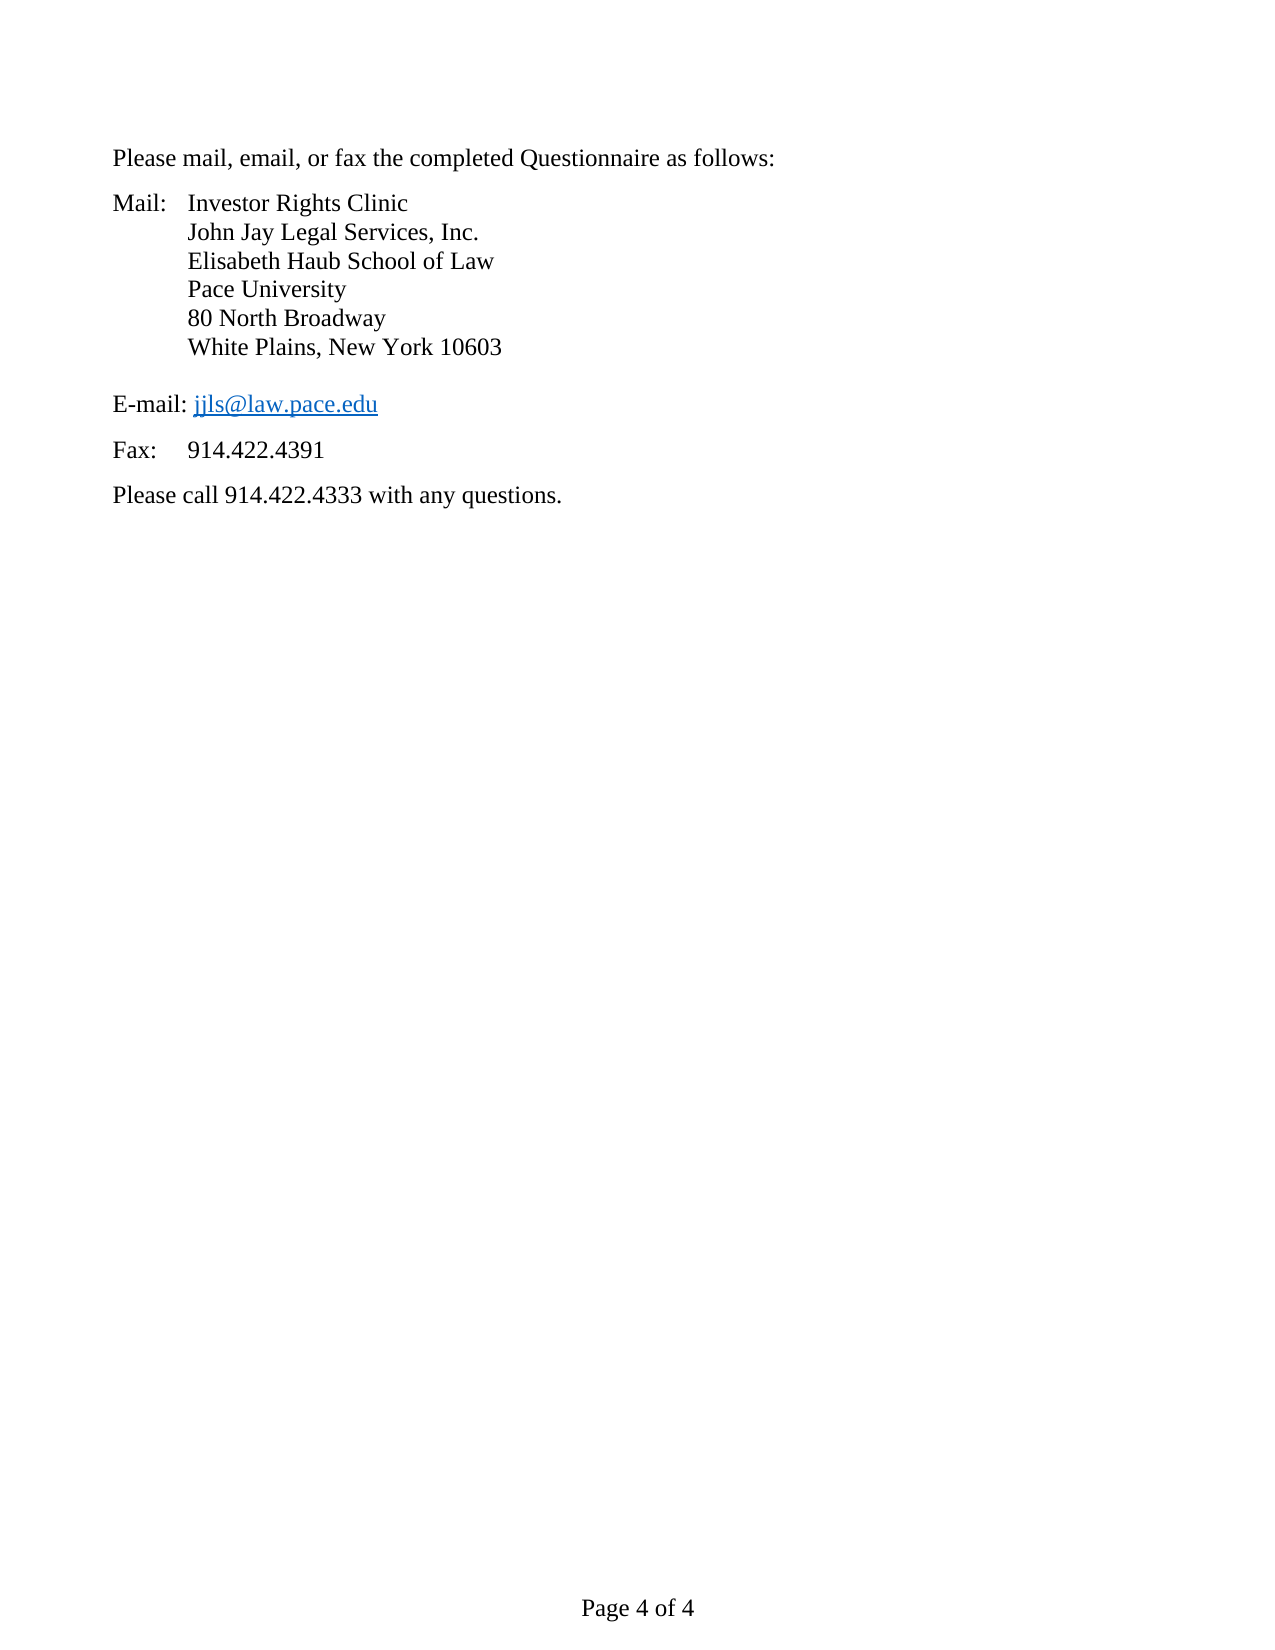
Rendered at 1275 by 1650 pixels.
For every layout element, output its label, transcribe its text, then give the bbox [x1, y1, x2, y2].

text Pace University [112, 274, 1162, 303]
text E-mail: jjls@law.pace.edu [112, 389, 1162, 418]
text Please mail, email, or fax the completed Questionnaire as follows: [112, 143, 1162, 172]
text Elisabeth Haub School of Law [112, 246, 1162, 274]
text Mail: Investor Rights Clinic [112, 188, 1162, 217]
text White Plains, New York 10603 [112, 332, 1162, 361]
text Please call 914.422.4333 with any questions. [112, 480, 1162, 509]
text Fax: 914.422.4391 [112, 435, 1162, 464]
text 80 North Broadway [112, 303, 1162, 332]
text John Jay Legal Services, Inc. [112, 217, 1162, 246]
